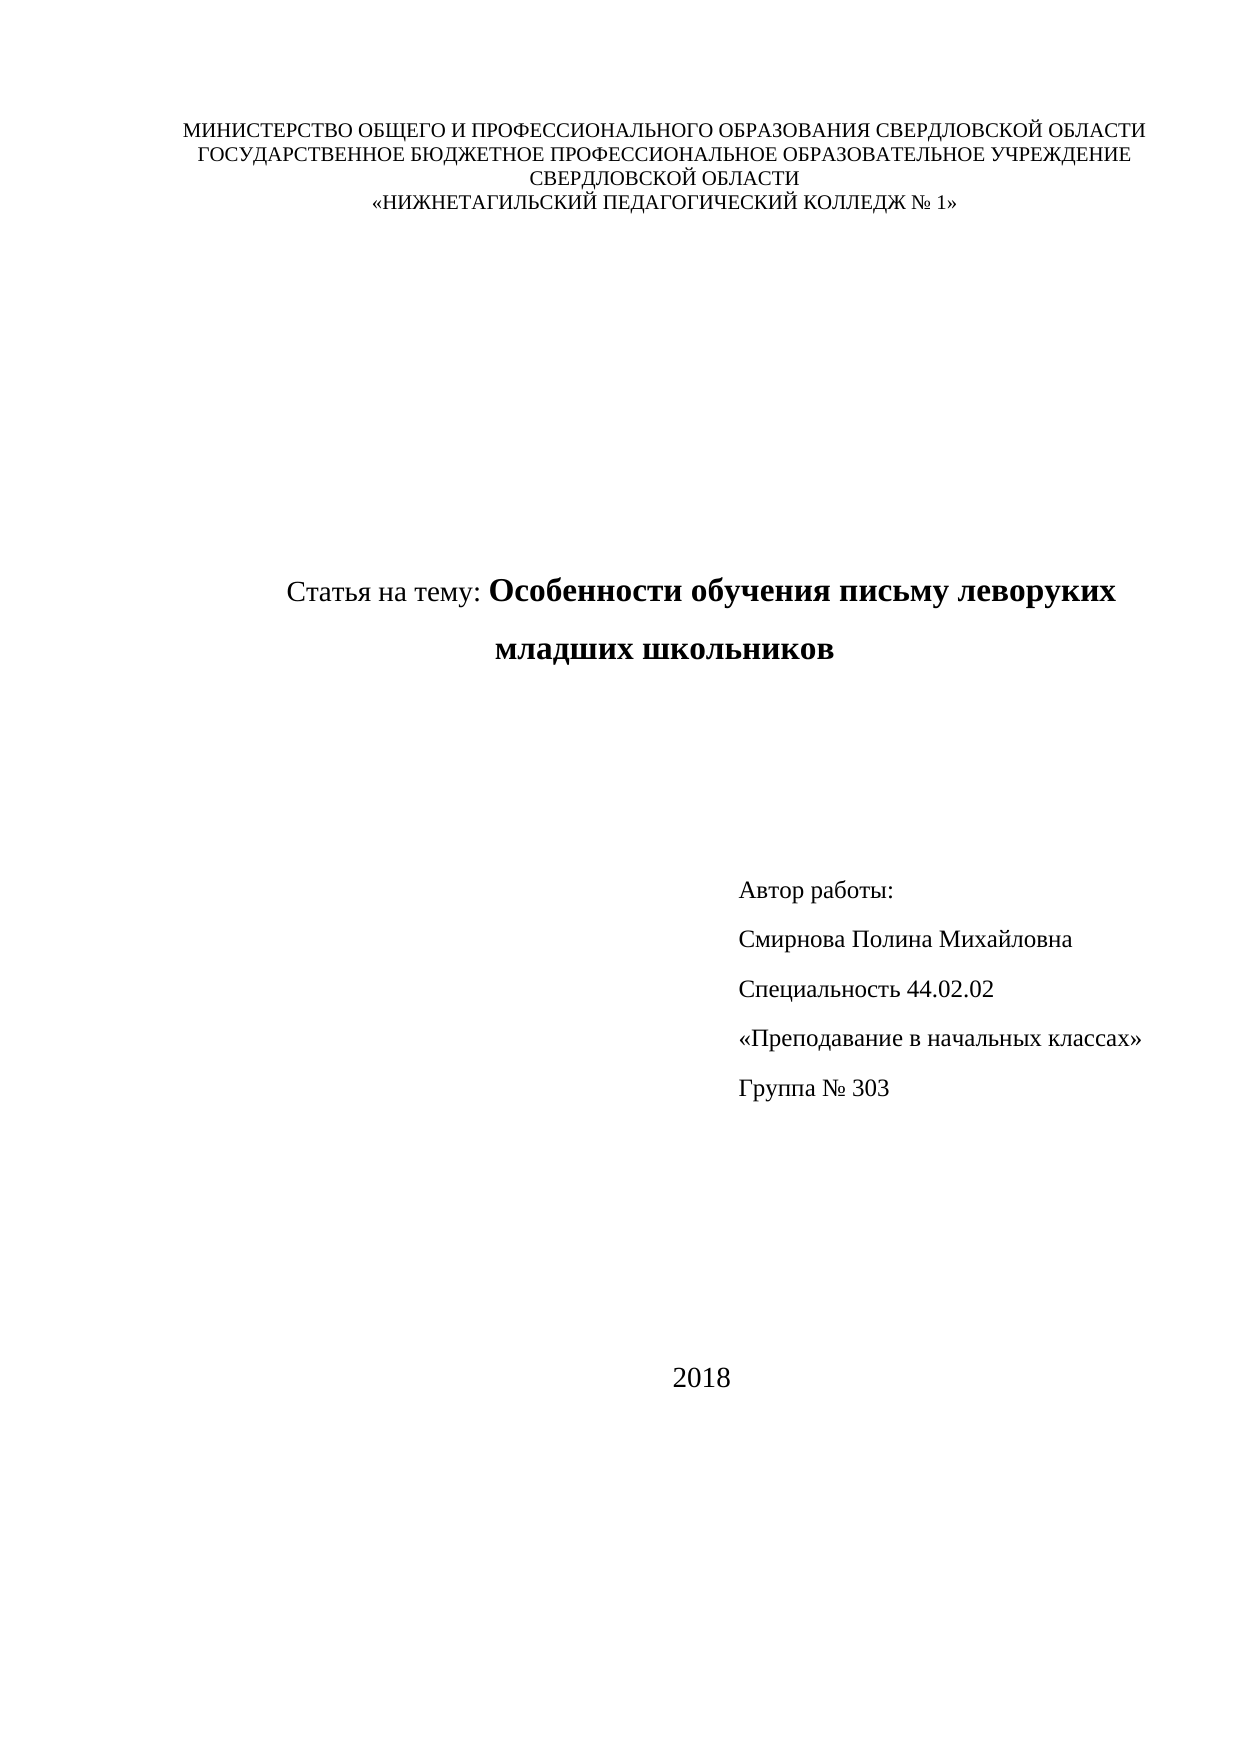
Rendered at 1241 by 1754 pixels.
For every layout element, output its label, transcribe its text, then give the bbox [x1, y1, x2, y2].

text Группа № 303 [738, 1073, 1152, 1102]
text Смирнова Полина Михайловна [738, 924, 1152, 953]
text Специальность 44.02.02 [738, 974, 1152, 1003]
text 2018 [177, 1360, 1152, 1394]
text Автор работы: [738, 875, 1152, 903]
text ГОСУДАРСТВЕННОЕ БЮДЖЕТНОЕ ПРОФЕССИОНАЛЬНОЕ ОБРАЗОВАТЕЛЬНОЕ УЧРЕЖДЕНИЕ [177, 142, 1152, 166]
text СВЕРДЛОВСКОЙ ОБЛАСТИ [177, 166, 1152, 190]
text «Преподавание в начальных классах» [738, 1023, 1152, 1052]
text «НИЖНЕТАГИЛЬСКИЙ ПЕДАГОГИЧЕСКИЙ КОЛЛЕДЖ № 1» [177, 190, 1152, 214]
text МИНИСТЕРСТВО ОБЩЕГО И ПРОФЕССИОНАЛЬНОГО ОБРАЗОВАНИЯ СВЕРДЛОВСКОЙ ОБЛАСТИ [177, 118, 1152, 142]
text Статья на тему: Особенности обучения письму леворуких младших школьников [177, 571, 1152, 666]
